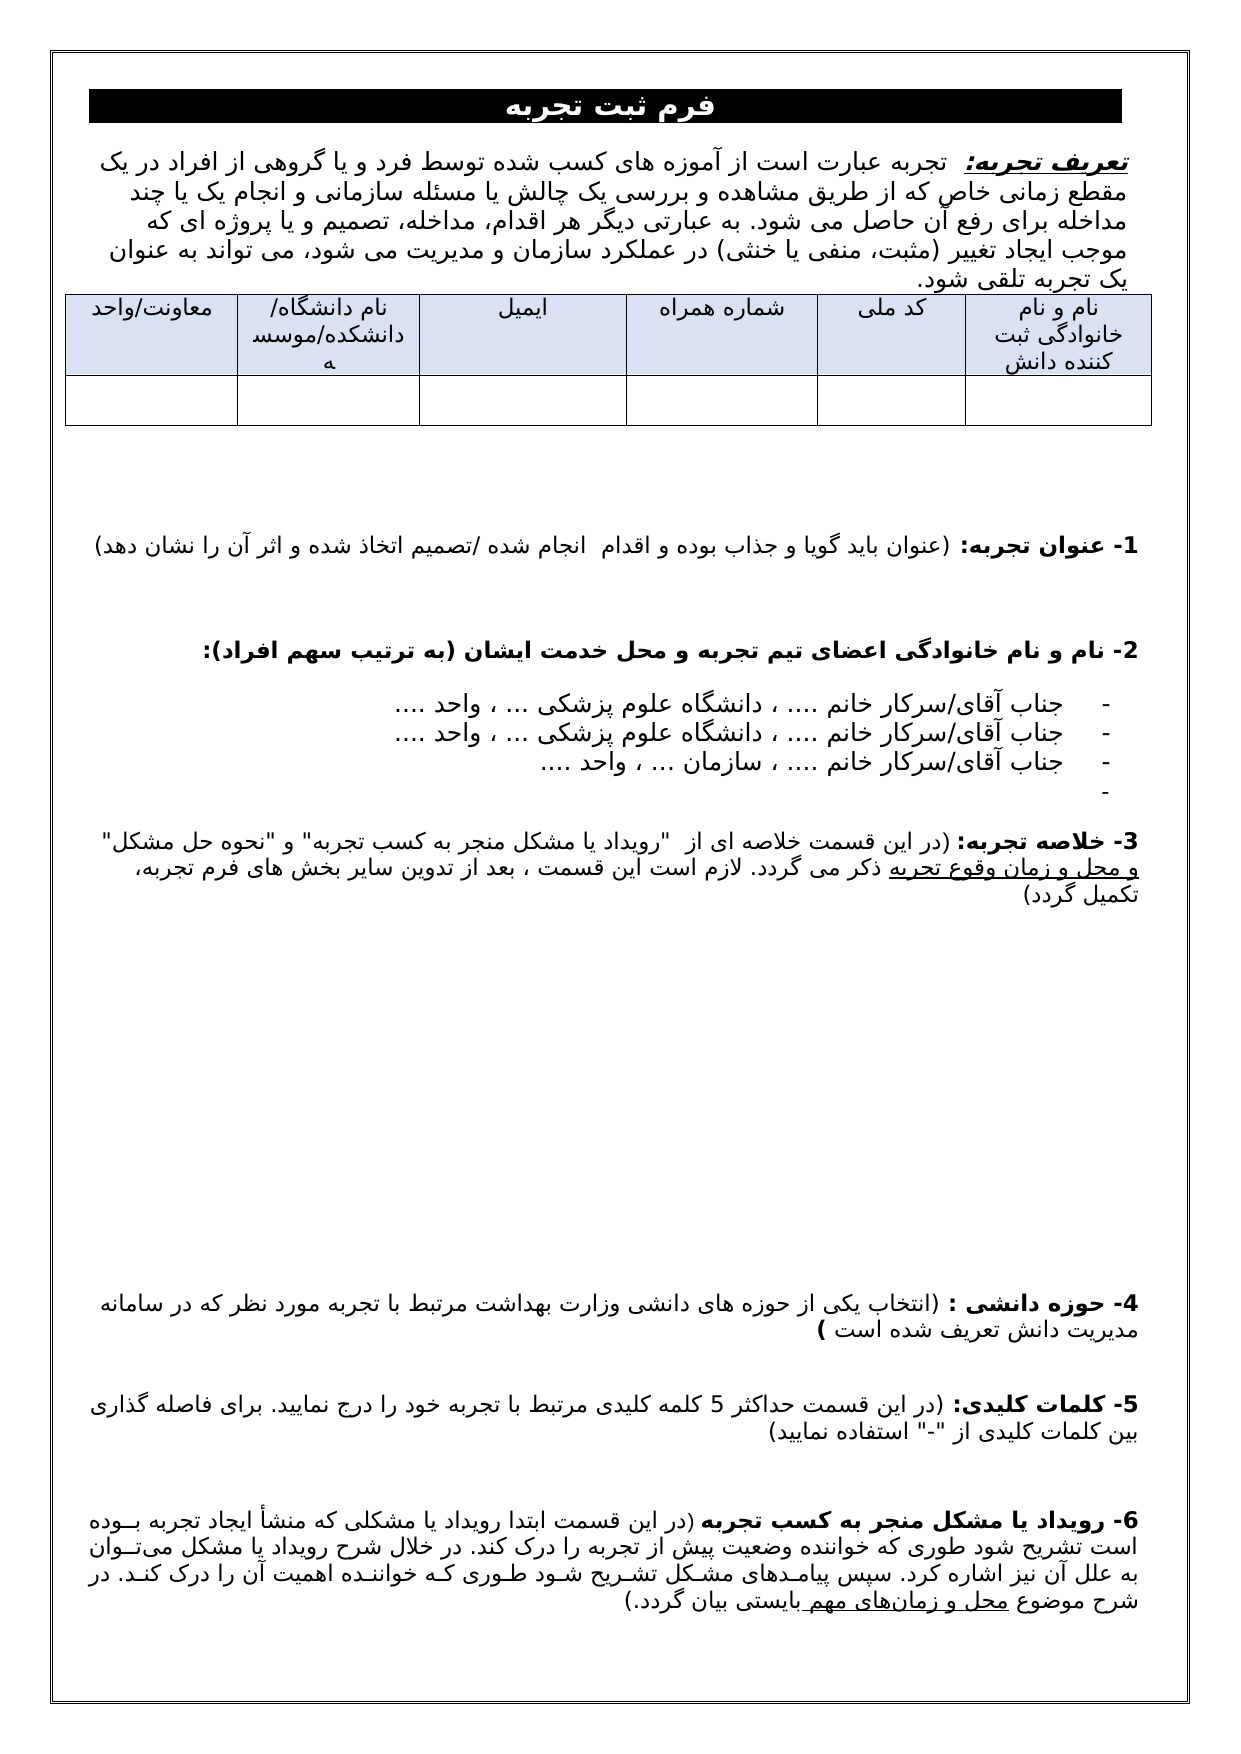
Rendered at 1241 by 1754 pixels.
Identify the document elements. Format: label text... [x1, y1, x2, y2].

text 6- رویداد یا مشکل منجر به کسب تجربه (در این قسمت ابتدا رویداد یا مشکلی که منشأ ایجاد تجربه بوده است تشریح شود طوری که خواننده وضعیت پیش از تجربه را درک کند. در خلال شرح رویداد یا مشکل می‌توان به علل آن نیز اشاره کرد. سپس پیامدهای مشکل تشریح شود طوری که خواننده اهمیت آن را درک کند. در شرح موضوع محل و زمان‌های مهم بایستی بیان گردد.) [89, 1507, 1139, 1613]
text 2- نام و نام خانوادگی اعضای تیم تجربه و محل خدمت ایشان (به ترتیب سهم افراد): [89, 637, 1139, 664]
table_header نام و نام خانوادگی ثبت کننده دانش [966, 295, 1151, 374]
text تعریف تجربه: تجربه عبارت است از آموزه های کسب شده توسط فرد و یا گروهی از افراد در یک مقطع زمانی خاص که از طریق مشاهده و بررسی یک چالش یا مسئله سازمانی و انجام یک یا چند مداخله برای رفع آن حاصل می شود. به عبارتی دیگر هر اقدام، مداخله، تصمیم و یا پروژه ای که موجب ایجاد تغییر (مثبت، منفی یا خنثی) در عملکرد سازمان و مدیریت می شود، می تواند به عنوان یک تجربه تلقی شود. [89, 148, 1128, 293]
table_cell [238, 376, 419, 425]
text 4- حوزه دانشی : (انتخاب یکی از حوزه های دانشی وزارت بهداشت مرتبط با تجربه مورد نظر که در سامانه مدیریت دانش تعریف شده است ) [89, 1290, 1139, 1343]
list جناب آقای/سرکار خانم .... ، دانشگاه علوم پزشکی ... ، واحد .... [89, 689, 1101, 718]
list جناب آقای/سرکار خانم .... ، دانشگاه علوم پزشکی ... ، واحد .... [89, 718, 1101, 747]
subtitle فرم ثبت تجربه [89, 89, 1122, 123]
table_cell [627, 376, 817, 425]
table_cell [966, 376, 1151, 425]
table_header معاونت/واحد [66, 295, 237, 374]
table_cell [420, 376, 626, 425]
table_header نام دانشگاه/ دانشکده/موسسه [238, 295, 419, 374]
text 5- کلمات کلیدی: (در این قسمت حداکثر 5 کلمه کلیدی مرتبط با تجربه خود را درج نمایید. برای فاصله گذاری بین کلمات کلیدی از "-" استفاده نمایید) [89, 1391, 1139, 1445]
text 1- عنوان تجربه: (عنوان باید گویا و جذاب بوده و اقدام انجام شده /تصمیم اتخاذ شده و اثر آن را نشان دهد) [89, 532, 1139, 559]
table_header شماره همراه [627, 295, 817, 374]
table_cell [66, 376, 237, 425]
table_header کد ملی [818, 295, 965, 374]
list جناب آقای/سرکار خانم .... ، سازمان ... ، واحد .... [89, 747, 1101, 776]
table_cell [818, 376, 965, 425]
text 3- خلاصه تجربه: (در این قسمت خلاصه ای از "رویداد یا مشکل منجر به کسب تجربه" و "نحوه حل مشکل" و محل و زمان وقوع تجربه ذکر می گردد. لازم است این قسمت ، بعد از تدوین سایر بخش های فرم تجربه، تکمیل گردد) [89, 828, 1139, 908]
table_header ایمیل [420, 295, 626, 374]
